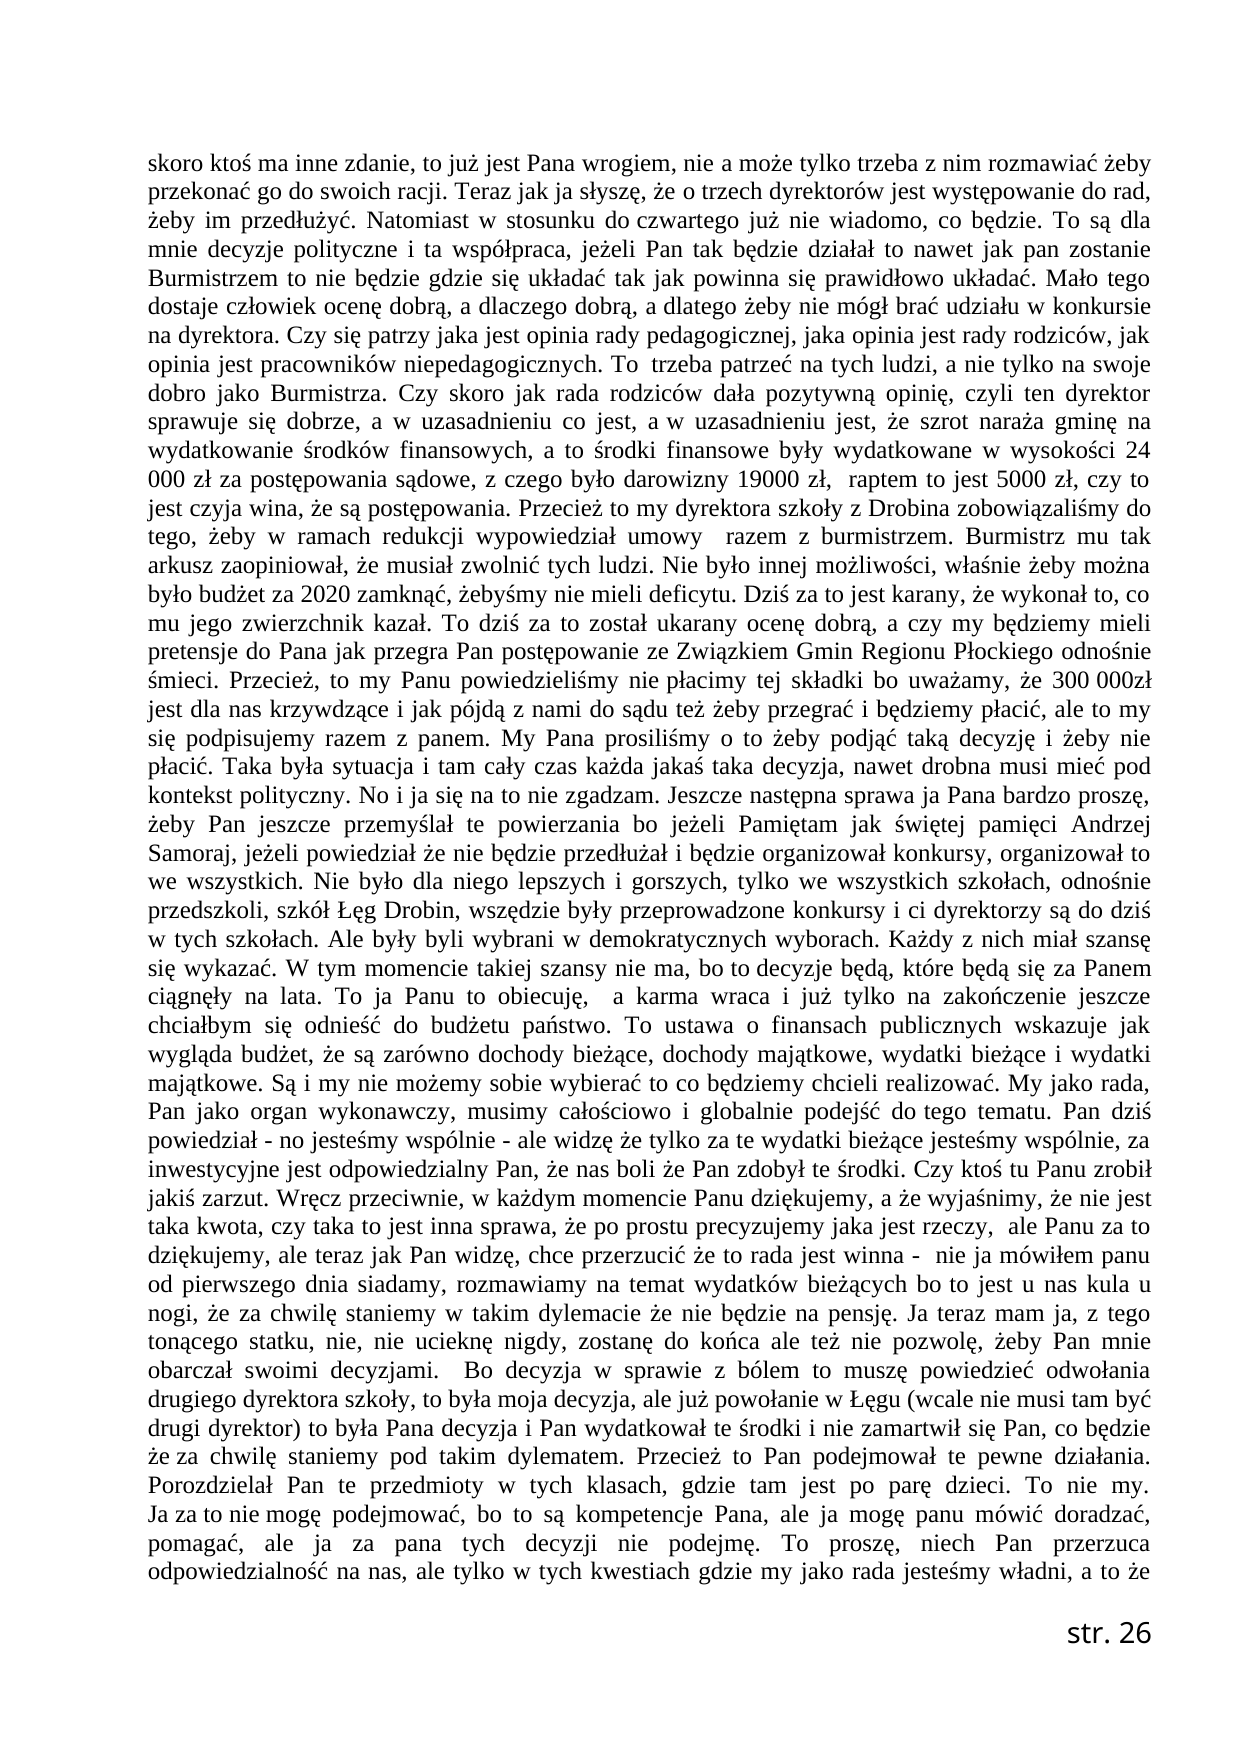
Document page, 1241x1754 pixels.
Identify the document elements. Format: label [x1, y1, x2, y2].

text [148, 148, 1152, 1585]
